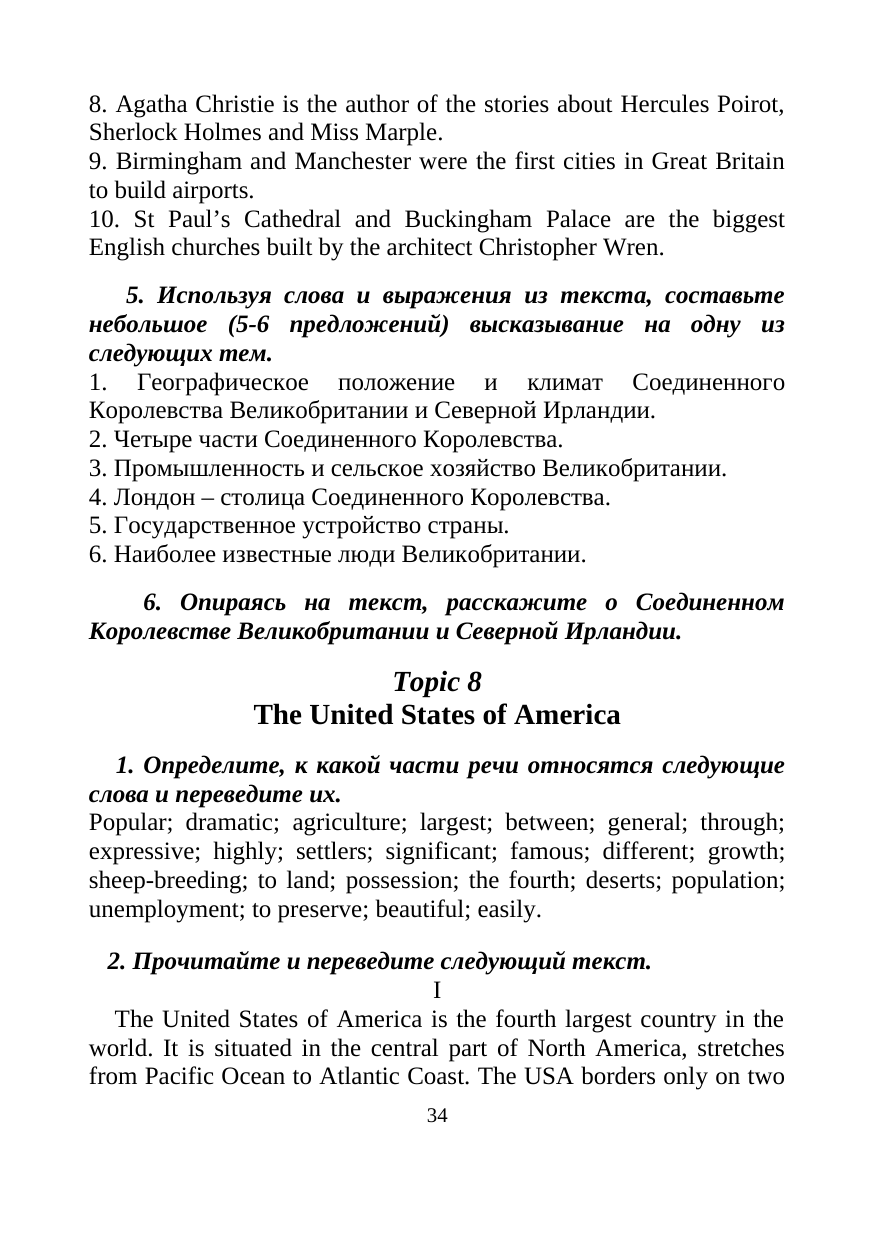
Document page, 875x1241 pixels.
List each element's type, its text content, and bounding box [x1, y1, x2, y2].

text 9. Birmingham and Manchester were the first cities in Great Britain to build airports. [89, 146, 785, 204]
text 3. Промышленность и сельское хозяйство Великобритании. [89, 453, 785, 482]
subtitle The United States of America [89, 697, 785, 731]
text 4. Лондон – столица Соединенного Королевства. [89, 482, 785, 510]
text Popular; dramatic; agriculture; largest; between; general; through; expressive; highly; settlers; significant; famous; different; growth; sheep-breeding; to land; possession; the fourth; deserts; population; unemployment; to preserve; beautiful; easily. [89, 807, 785, 922]
text 5. Используя слова и выражения из текста, составьте небольшое (5-6 предложений) высказывание на одну из следующих тем. [89, 280, 785, 367]
text 2. Прочитайте и переведите следующий текст. [89, 946, 785, 975]
text 1. Географическое положение и климат Соединенного Королевства Великобритании и Северной Ирландии. [89, 367, 785, 424]
text 6. Наиболее известные люди Великобритании. [89, 539, 785, 568]
text 2. Четыре части Соединенного Королевства. [89, 424, 785, 453]
text Topic 8 [89, 664, 785, 697]
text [89, 1004, 785, 1090]
text I [89, 975, 785, 1004]
text 8. Agatha Christie is the author of the stories about Hercules Poirot, Sherlock Holmes and Miss Marple. [89, 89, 785, 146]
text 1. Определите, к какой части речи относятся следующие слова и переведите их. [89, 750, 785, 807]
text 6. Опираясь на текст, расскажите о Соединенном Королевстве Великобритании и Северной Ирландии. [89, 587, 785, 644]
text Paul’s Cathedral and Buckingham Palace are the biggest English churches built by the architect Christopher Wren. [89, 204, 785, 261]
text 5. Государственное устройство страны. [89, 510, 785, 539]
